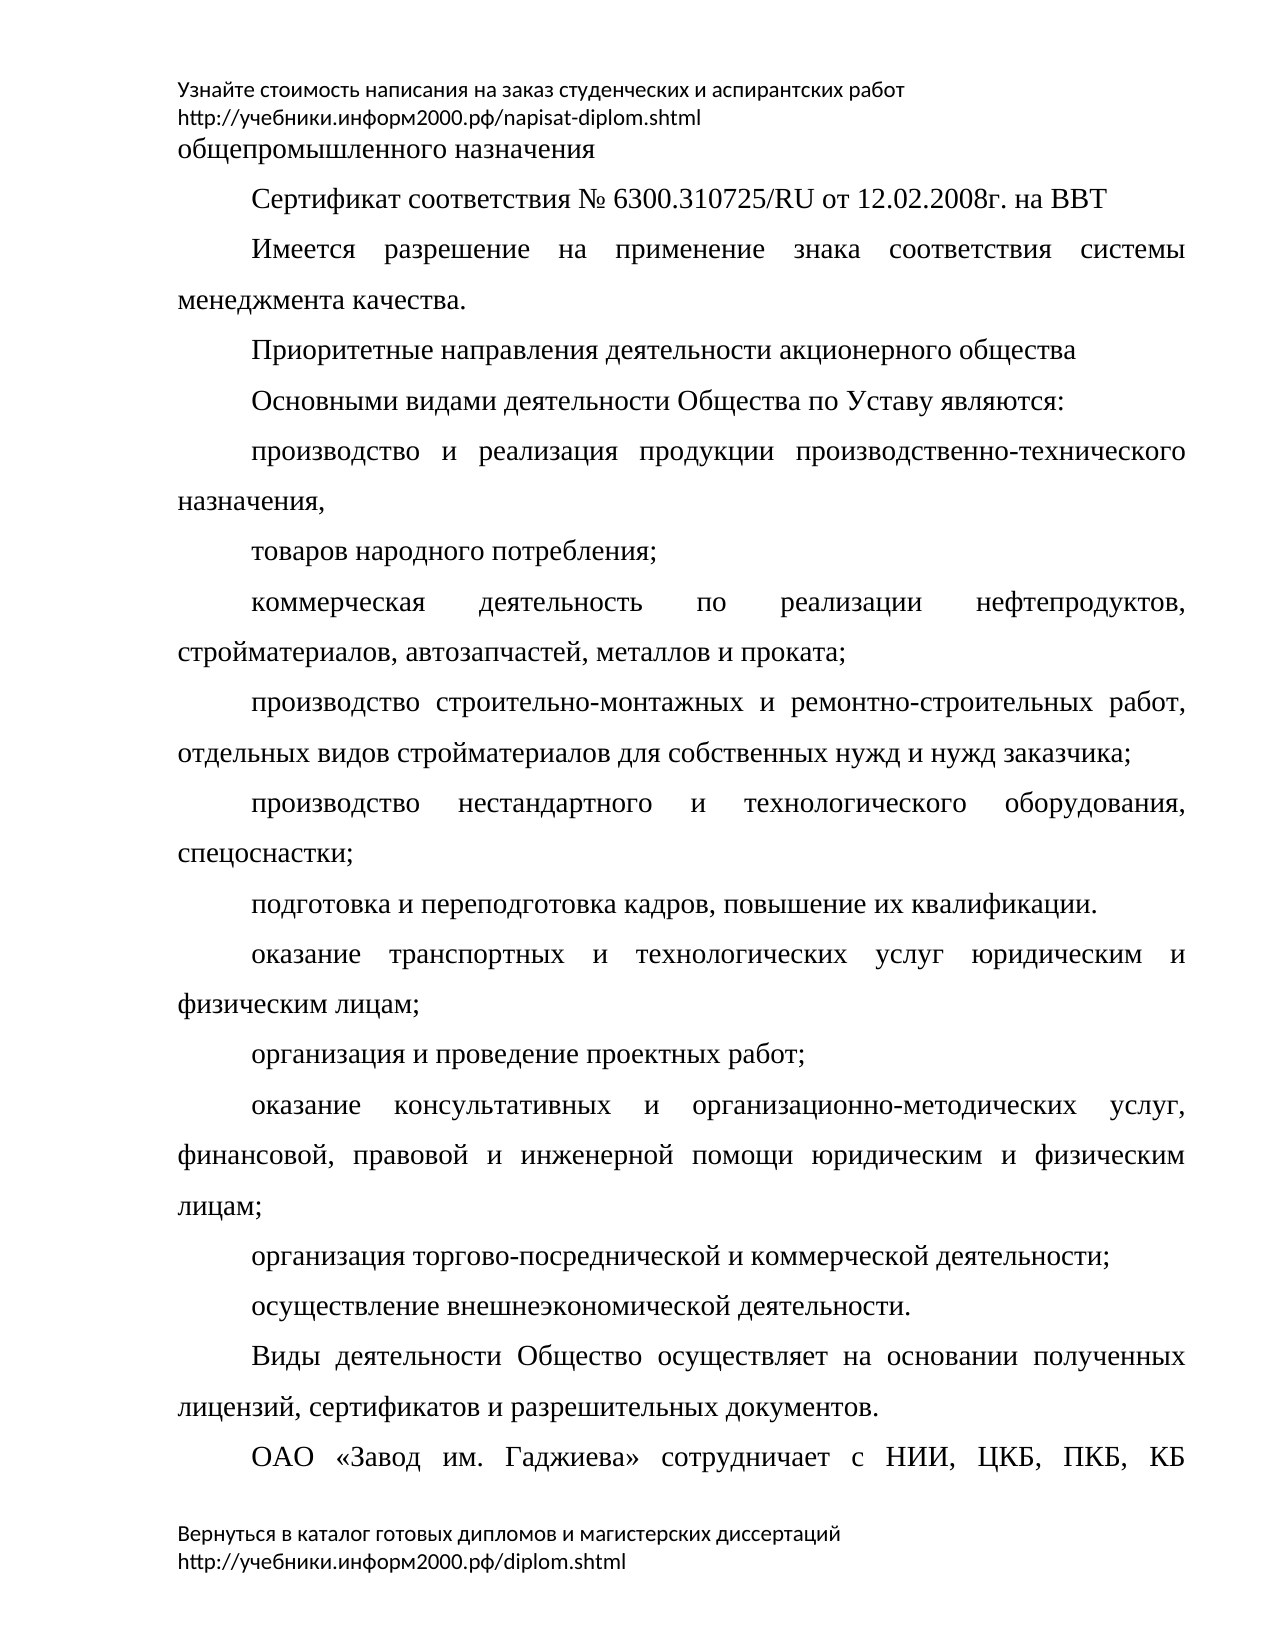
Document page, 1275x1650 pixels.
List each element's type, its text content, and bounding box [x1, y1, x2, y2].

text товаров народного потребления; [177, 533, 1186, 567]
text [177, 131, 1186, 164]
text оказание транспортных и технологических услуг юридическим и физическим лицам; [177, 936, 1186, 1020]
text коммерческая деятельность по реализации нефтепродуктов, стройматериалов, автозапчастей, металлов и проката; [177, 584, 1186, 668]
text Имеется разрешение на применение знака соответствия системы менеджмента качества. [177, 232, 1186, 316]
text Приоритетные направления деятельности акционерного общества [177, 332, 1186, 366]
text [177, 1439, 1186, 1473]
text организация торгово-посреднической и коммерческой деятельности; [177, 1238, 1186, 1271]
text подготовка и переподготовка кадров, повышение их квалификации. [177, 886, 1186, 919]
text производство строительно-монтажных и ремонтно-строительных работ, отдельных видов стройматериалов для собственных нужд и нужд заказчика; [177, 684, 1186, 768]
text производство нестандартного и технологического оборудования, спецоснастки; [177, 785, 1186, 869]
text оказание консультативных и организационно-методических услуг, финансовой, правовой и инженерной помощи юридическим и физическим лицам; [177, 1087, 1186, 1221]
text Виды деятельности Общество осуществляет на основании полученных лицензий, сертификатов и разрешительных документов. [177, 1338, 1186, 1422]
text организация и проведение проектных работ; [177, 1037, 1186, 1070]
text Сертификат соответствия № 6300.310725/RU от 12.02.2008г. на ВВТ [177, 181, 1186, 215]
text производство и реализация продукции производственно-технического назначения, [177, 433, 1186, 517]
text осуществление внешнеэкономической деятельности. [177, 1288, 1186, 1322]
text Основными видами деятельности Общества по Уставу являются: [177, 383, 1186, 416]
